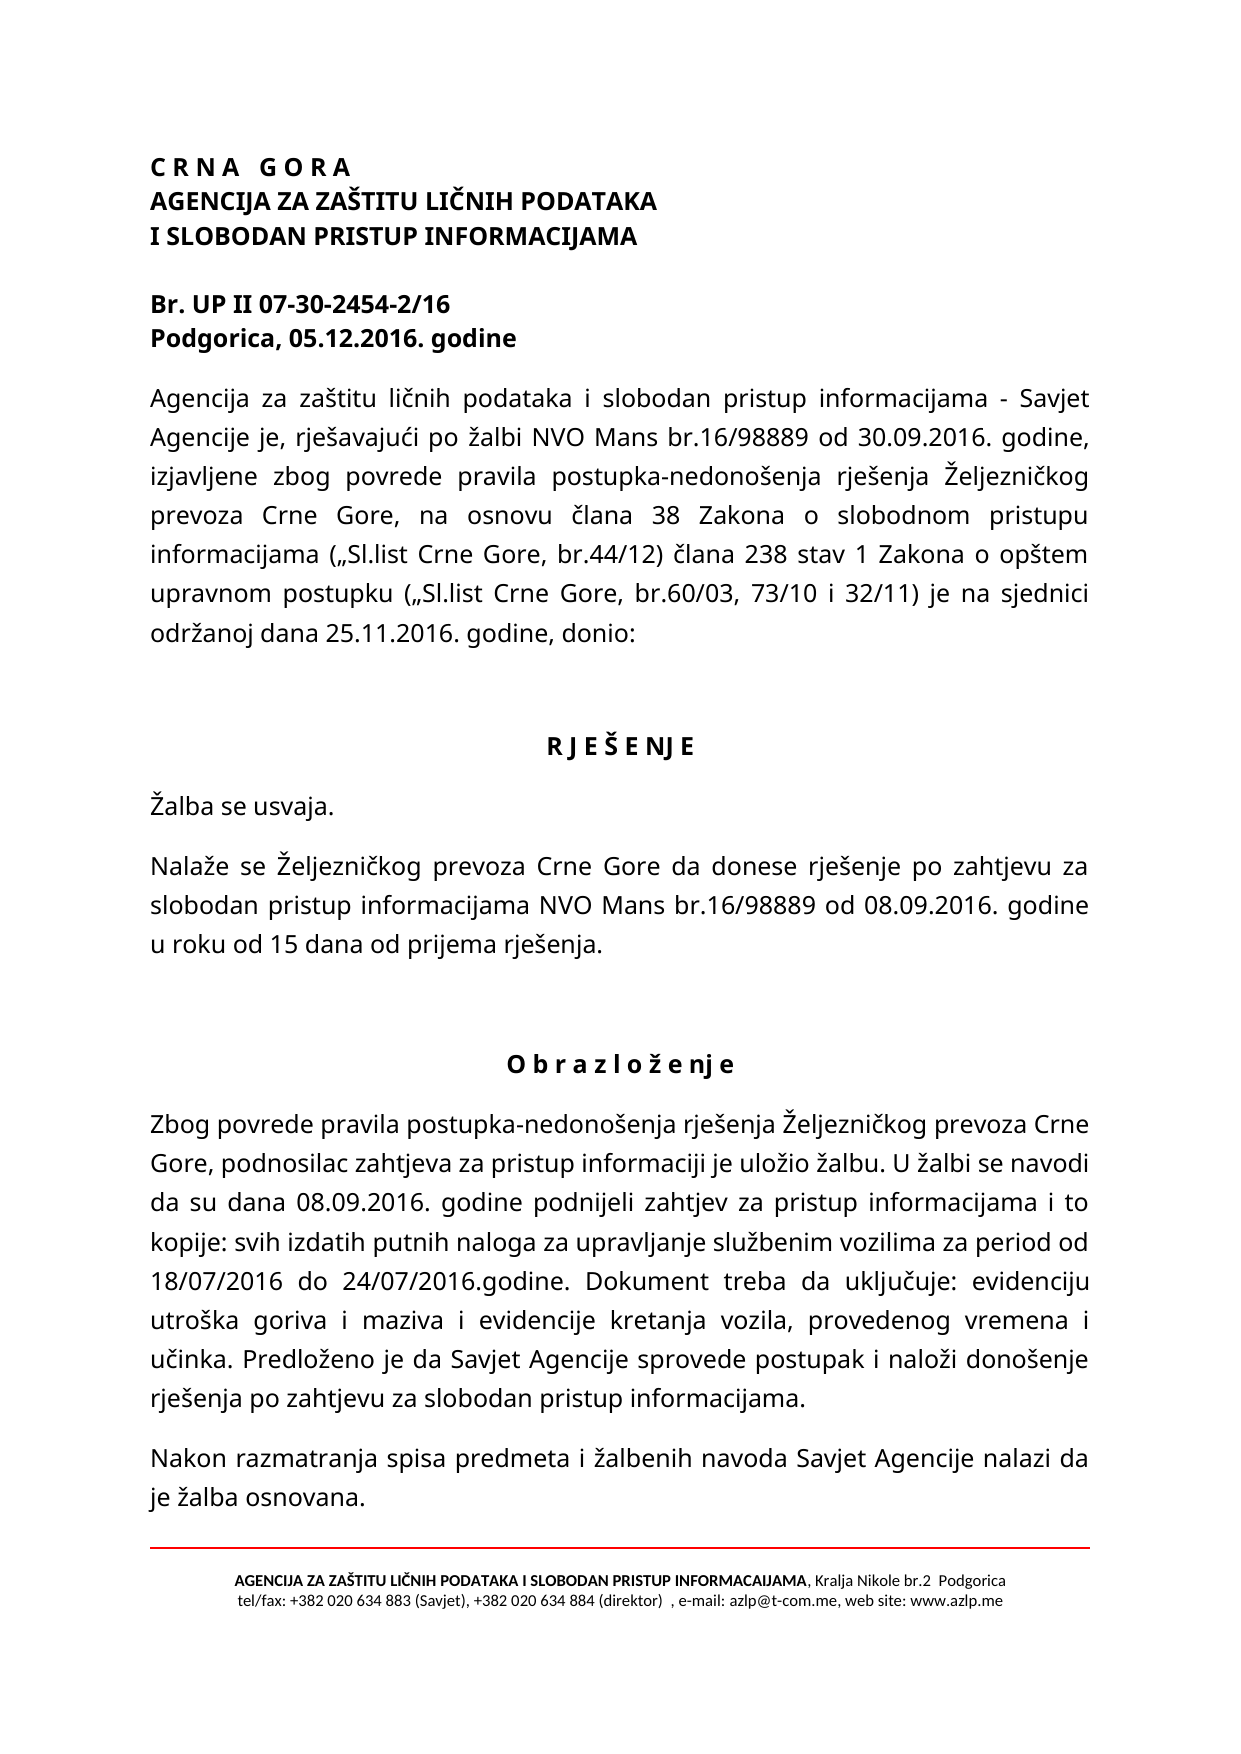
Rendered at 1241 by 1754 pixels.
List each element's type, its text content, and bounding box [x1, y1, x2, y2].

text Nakon razmatranja spisa predmeta i žalbenih navoda Savjet Agencije nalazi da je žalba osnovana. [150, 1441, 1090, 1514]
text Br. UP II 07-30-2454-2/16 [150, 286, 1090, 320]
text R J E Š E NJ E [150, 728, 1090, 762]
text I SLOBODAN PRISTUP INFORMACIJAMA [150, 218, 1090, 252]
text Podgorica, 05.12.2016. godine [150, 320, 1090, 354]
text O b r a z l o ž e nj e [150, 1047, 1090, 1081]
text C R N A G O R A [150, 150, 1090, 184]
text Zbog povrede pravila postupka-nedonošenja rješenja Željezničkog prevoza Crne Gore, podnosilac zahtjeva za pristup informaciji je uložio žalbu. U žalbi se navodi da su dana 08.09.2016. godine podnijeli zahtjev za pristup informacijama i to kopije: svih izdatih putnih naloga za upravljanje službenim vozilima za period od 18/07/2016 do 24/07/2016.godine. Dokument treba da uključuje: evidenciju utroška goriva i maziva i evidencije kretanja vozila, provedenog vremena i učinka. Predloženo je da Savjet Agencije sprovede postupak i naloži donošenje rješenja po zahtjevu za slobodan pristup informacijama. [150, 1107, 1090, 1415]
text AGENCIJA ZA ZAŠTITU LIČNIH PODATAKA [150, 184, 1090, 218]
text Nalaže se Željezničkog prevoza Crne Gore da donese rješenje po zahtjevu za slobodan pristup informacijama NVO Mans br.16/98889 od 08.09.2016. godine u roku od 15 dana od prijema rješenja. [150, 848, 1090, 961]
text Žalba se usvaja. [150, 788, 1090, 822]
text Agencija za zaštitu ličnih podataka i slobodan pristup informacijama - Savjet Agencije je, rješavajući po žalbi NVO Mans br.16/98889 od 30.09.2016. godine, izjavljene zbog povrede pravila postupka-nedonošenja rješenja Željezničkog prevoza Crne Gore, na osnovu člana 38 Zakona o slobodnom pristupu informacijama („Sl.list Crne Gore, br.44/12) člana 238 stav 1 Zakona o opštem upravnom postupku („Sl.list Crne Gore, br.60/03, 73/10 i 32/11) je na sjednici održanoj dana 25.11.2016. godine, donio: [150, 380, 1090, 649]
